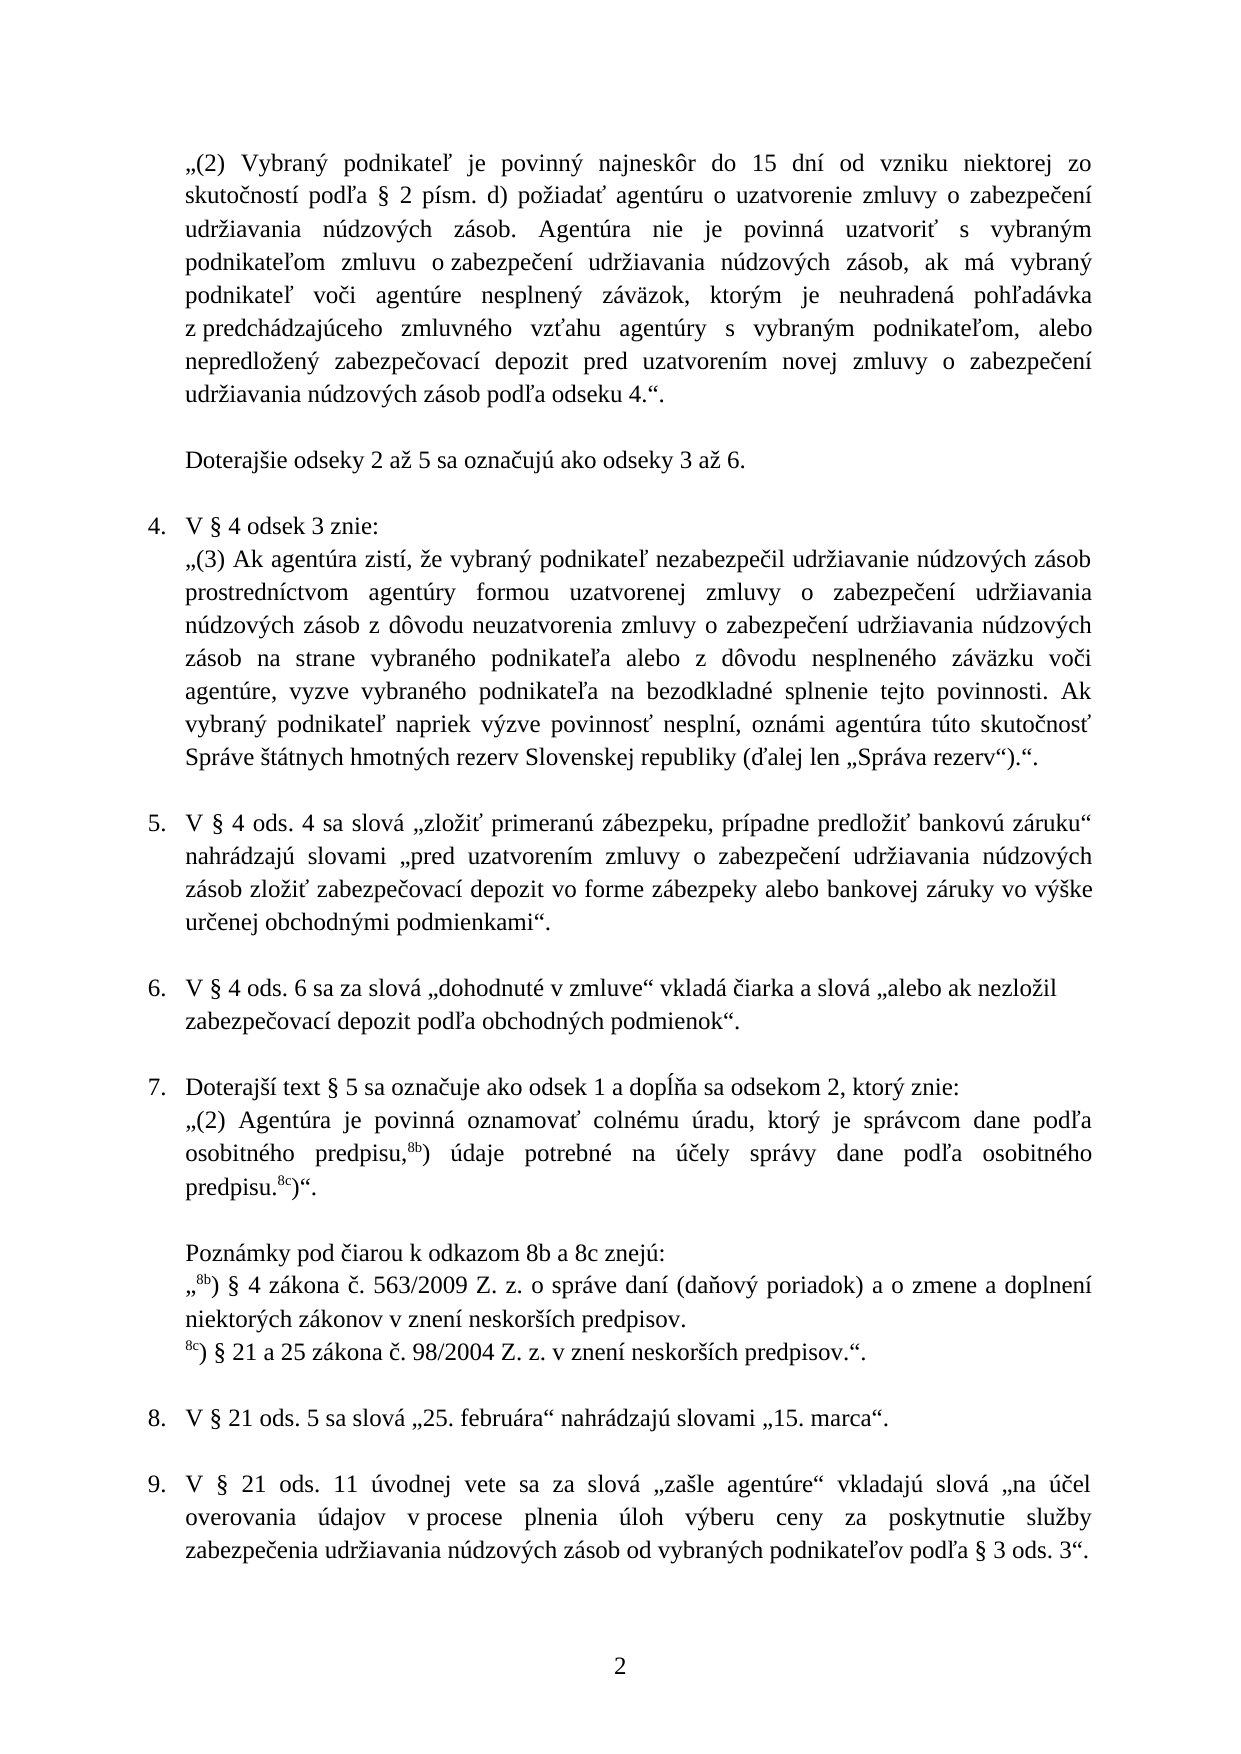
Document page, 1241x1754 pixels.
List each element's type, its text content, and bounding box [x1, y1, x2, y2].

list V § 4 ods. 4 sa slová „zložiť primeranú zábezpeku, prípadne predložiť bankovú záruku“ nahrádzajú slovami „pred uzatvorením zmluvy o zabezpečení udržiavania núdzových zásob zložiť zabezpečovací depozit vo forme zábezpeky alebo bankovej záruky vo výške určenej obchodnými podmienkami“. [148, 808, 1093, 936]
list V § 21 ods. 11 úvodnej vete sa za slová „zašle agentúre“ vkladajú slová „na účel overovania údajov v procese plnenia úloh výberu ceny za poskytnutie služby zabezpečenia udržiavania núdzových zásob od vybraných podnikateľov podľa § 3 ods. 3“. [148, 1469, 1093, 1563]
list „(2) Agentúra je povinná oznamovať colnému úradu, ktorý je správcom dane podľa osobitného predpisu,8b) údaje potrebné na účely správy dane podľa osobitného predpisu.8c)“. [185, 1106, 1093, 1200]
text „(3) Ak agentúra zistí, že vybraný podnikateľ nezabezpečil udržiavanie núdzových zásob prostredníctvom agentúry formou uzatvorenej zmluvy o zabezpečení udržiavania núdzových zásob z dôvodu neuzatvorenia zmluvy o zabezpečení udržiavania núdzových zásob na strane vybraného podnikateľa alebo z dôvodu nesplneného záväzku voči agentúre, vyzve vybraného podnikateľa na bezodkladné splnenie tejto povinnosti. Ak vybraný podnikateľ napriek výzve povinnosť nesplní, oznámi agentúra túto skutočnosť Správe štátnych hmotných rezerv Slovenskej republiky (ďalej len „Správa rezerv“).“. [185, 544, 1093, 771]
list „8b) § 4 zákona č. 563/2009 Z. z. o správe daní (daňový poriadok) a o zmene a doplnení niektorých zákonov v znení neskorších predpisov. [185, 1271, 1093, 1332]
list Poznámky pod čiarou k odkazom 8b a 8c znejú: [185, 1238, 1093, 1266]
list V § 4 odsek 3 znie: [148, 511, 1093, 539]
list V § 21 ods. 5 sa slová „25. februára“ nahrádzajú slovami „15. marca“. [148, 1403, 1093, 1431]
text Doterajšie odseky 2 až 5 sa označujú ako odseky 3 až 6. [185, 445, 1093, 473]
text „(2) Vybraný podnikateľ je povinný najneskôr do 15 dní od vzniku niektorej zo skutočností podľa § 2 písm. d) požiadať agentúru o uzatvorenie zmluvy o zabezpečení udržiavania núdzových zásob. Agentúra nie je povinná uzatvoriť s vybraným podnikateľom zmluvu o zabezpečení udržiavania núdzových zásob, ak má vybraný podnikateľ voči agentúre nesplnený záväzok, ktorým je neuhradená pohľadávka z predchádzajúceho zmluvného vzťahu agentúry s vybraným podnikateľom, alebo nepredložený zabezpečovací depozit pred uzatvorením novej zmluvy o zabezpečení udržiavania núdzových zásob podľa odseku 4.“. [185, 148, 1093, 407]
list V § 4 ods. 6 sa za slová „dohodnuté v zmluve“ vkladá čiarka a slová „alebo ak nezložil zabezpečovací depozit podľa obchodných podmienok“. [148, 973, 1093, 1035]
list 8c) § 21 a 25 zákona č. 98/2004 Z. z. v znení neskorších predpisov.“. [185, 1337, 1093, 1365]
list Doterajší text § 5 sa označuje ako odsek 1 a dopĺňa sa odsekom 2, ktorý znie: [148, 1072, 1093, 1101]
